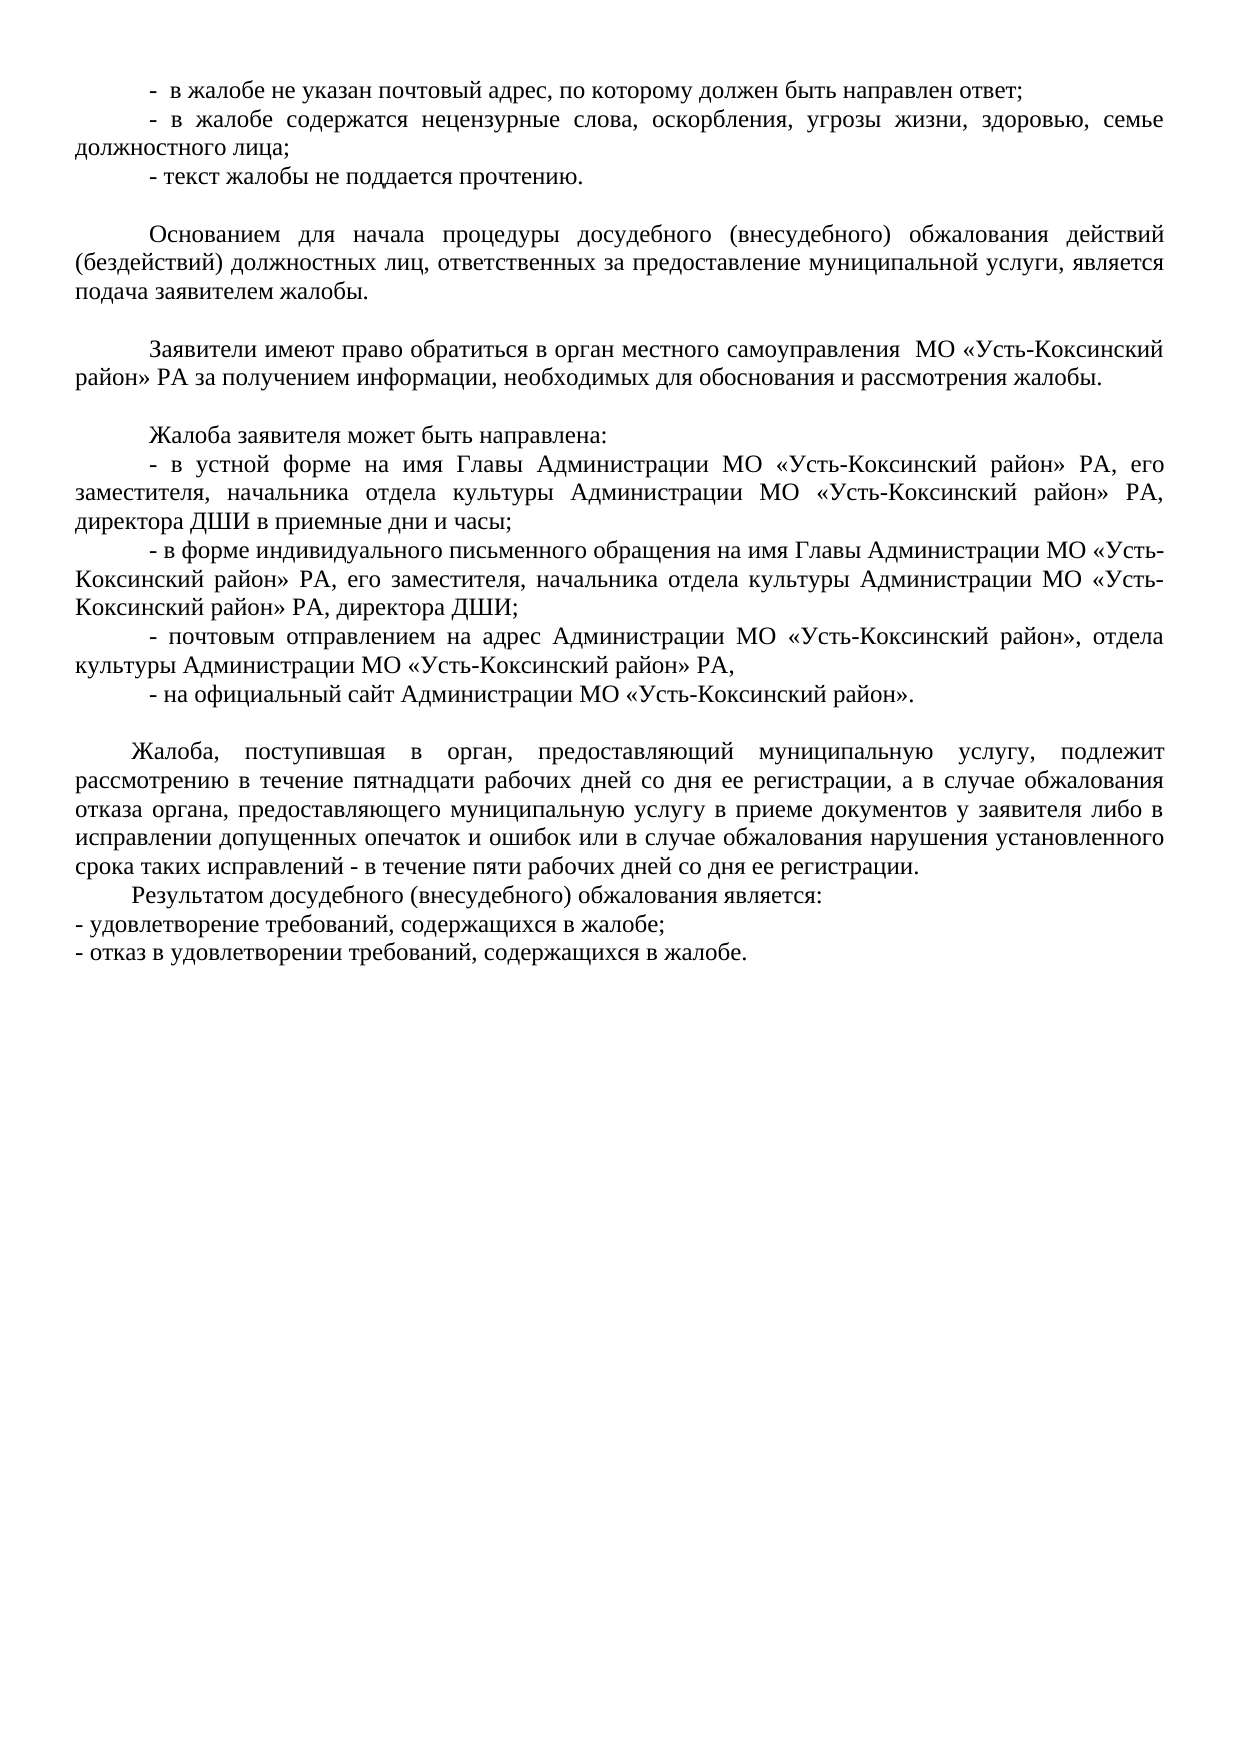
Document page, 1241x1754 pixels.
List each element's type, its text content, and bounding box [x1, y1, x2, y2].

text - почтовым отправлением на адрес Администрации МО «Усть-Коксинский район», отдела культуры Администрации МО «Усть-Коксинский район» РА, [75, 621, 1165, 679]
text - в жалобе содержатся нецензурные слова, оскорбления, угрозы жизни, здоровью, семье должностного лица; [75, 104, 1165, 161]
text - в жалобе не указан почтовый адрес, по которому должен быть направлен ответ; [75, 75, 1165, 104]
text Заявители имеют право обратиться в орган местного самоуправления МО «Усть-Коксинский район» РА за получением информации, необходимых для обоснования и рассмотрения жалобы. [75, 334, 1165, 391]
text Результатом досудебного (внесудебного) обжалования является: [131, 880, 1165, 909]
text - в устной форме на имя Главы Администрации МО «Усть-Коксинский район» РА, его заместителя, начальника отдела культуры Администрации МО «Усть-Коксинский район» РА, директора ДШИ в приемные дни и часы; [75, 449, 1165, 535]
text - на официальный сайт Администрации МО «Усть-Коксинский район». [75, 679, 1165, 707]
text - отказ в удовлетворении требований, содержащихся в жалобе. [75, 937, 1165, 966]
text - в форме индивидуального письменного обращения на имя Главы Администрации МО «Усть-Коксинский район» РА, его заместителя, начальника отдела культуры Администрации МО «Усть-Коксинский район» РА, директора ДШИ; [75, 535, 1165, 621]
text - текст жалобы не поддается прочтению. [75, 161, 1165, 190]
text Жалоба заявителя может быть направлена: [75, 420, 1165, 449]
text Жалоба, поступившая в орган, предоставляющий муниципальную услугу, подлежит рассмотрению в течение пятнадцати рабочих дней со дня ее регистрации, а в случае обжалования отказа органа, предоставляющего муниципальную услугу в приеме документов у заявителя либо в исправлении допущенных опечаток и ошибок или в случае обжалования нарушения установленного срока таких исправлений - в течение пяти рабочих дней со дня ее регистрации. [75, 736, 1165, 880]
text - удовлетворение требований, содержащихся в жалобе; [75, 909, 1165, 937]
text Основанием для начала процедуры досудебного (внесудебного) обжалования действий (бездействий) должностных лиц, ответственных за предоставление муниципальной услуги, является подача заявителем жалобы. [75, 219, 1165, 305]
